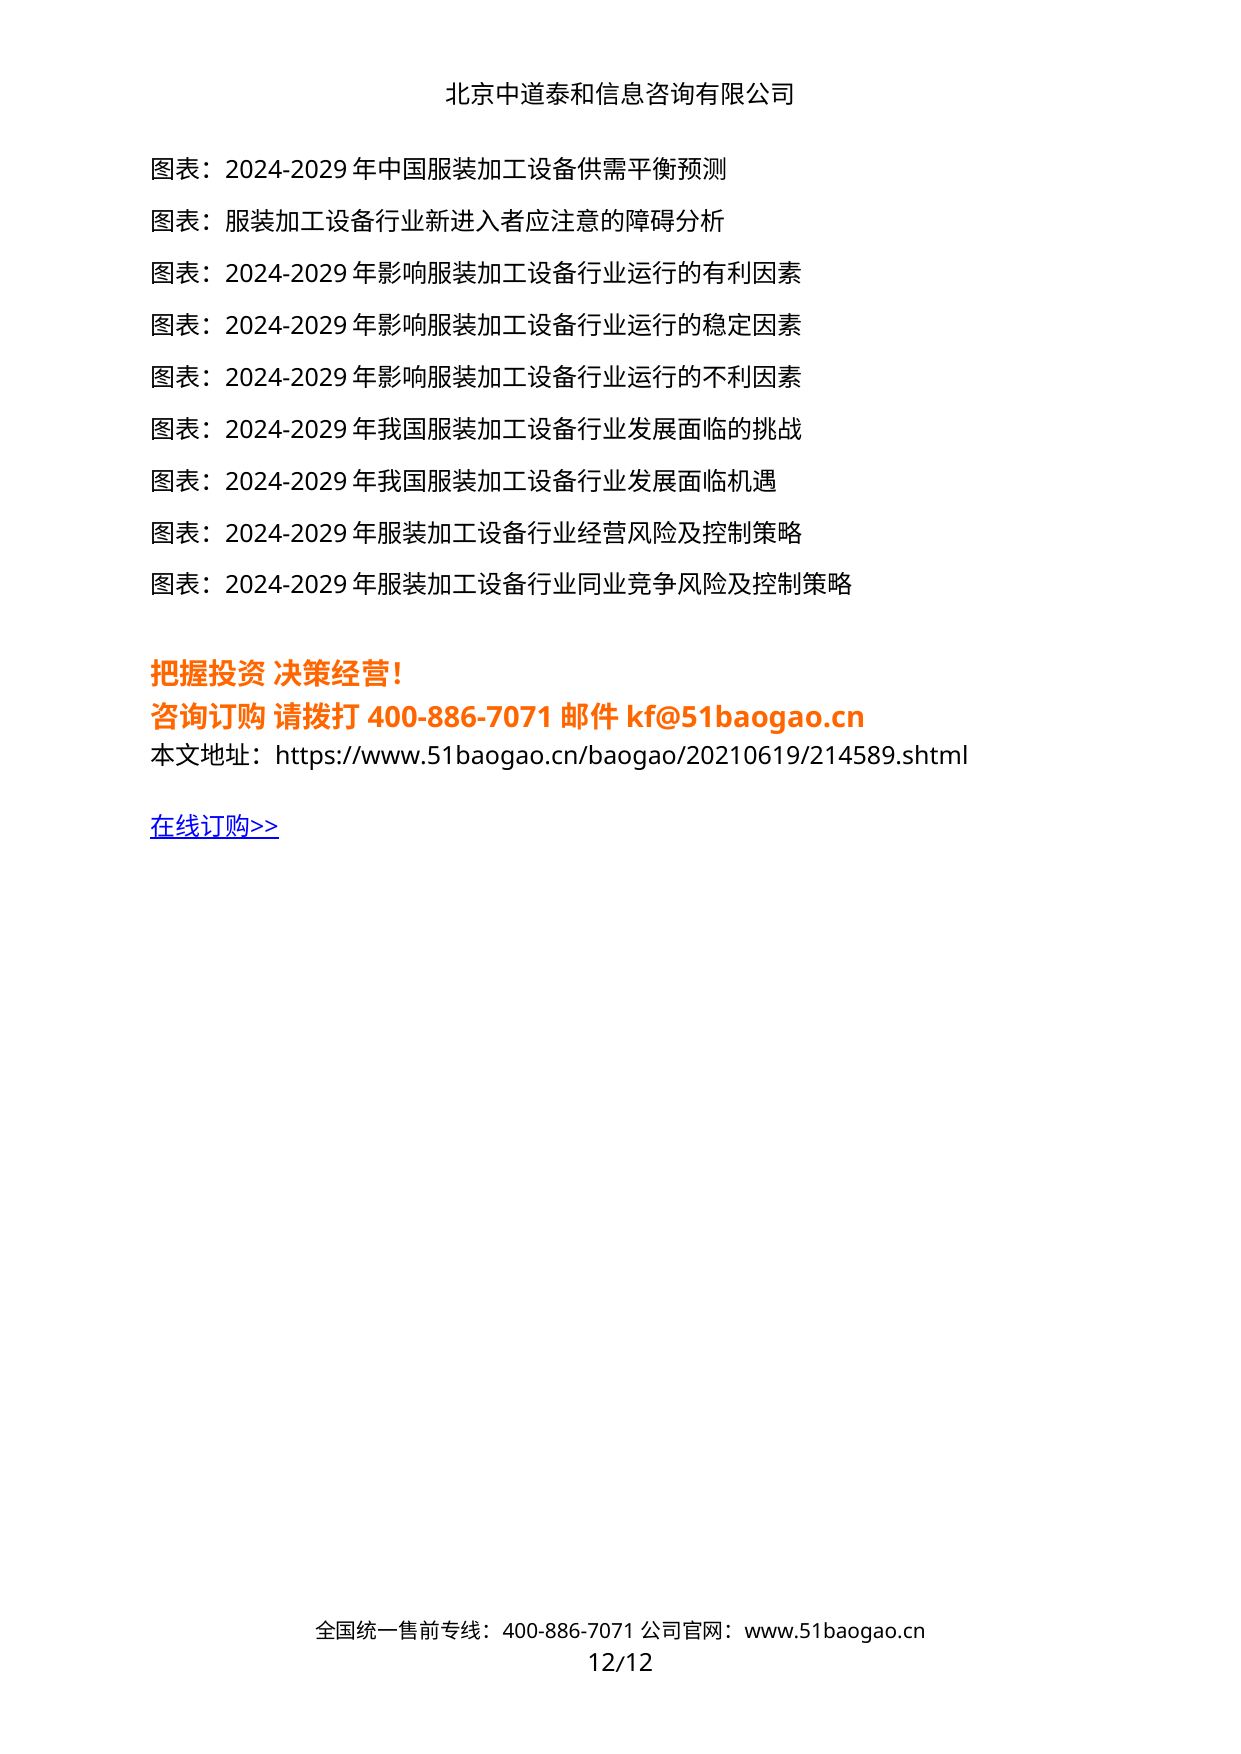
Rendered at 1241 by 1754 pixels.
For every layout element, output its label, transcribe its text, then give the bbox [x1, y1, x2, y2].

text 在线订购>> [150, 772, 1090, 842]
text 图表：2024-2029年影响服装加工设备行业运行的稳定因素 [150, 306, 1090, 342]
text 图表：2024-2029年服装加工设备行业经营风险及控制策略 [150, 513, 1090, 549]
text 图表：2024-2029年影响服装加工设备行业运行的不利因素 [150, 357, 1090, 394]
text 图表：服装加工设备行业新进入者应注意的障碍分析 [150, 202, 1090, 238]
text 图表：2024-2029年我国服装加工设备行业发展面临的挑战 [150, 409, 1090, 446]
text 图表：2024-2029年服装加工设备行业同业竞争风险及控制策略 [150, 565, 1090, 601]
text 图表：2024-2029年影响服装加工设备行业运行的有利因素 [150, 254, 1090, 290]
text 图表：2024-2029年我国服装加工设备行业发展面临机遇 [150, 461, 1090, 497]
text 图表：2024-2029年中国服装加工设备供需平衡预测 [150, 150, 1090, 186]
text 把握投资 决策经营！咨询订购 请拨打 400-886-7071 邮件 kf@51baogao.cn本文地址：https://www.51baogao.cn/baogao/20210619/214589.shtml [150, 617, 1090, 772]
